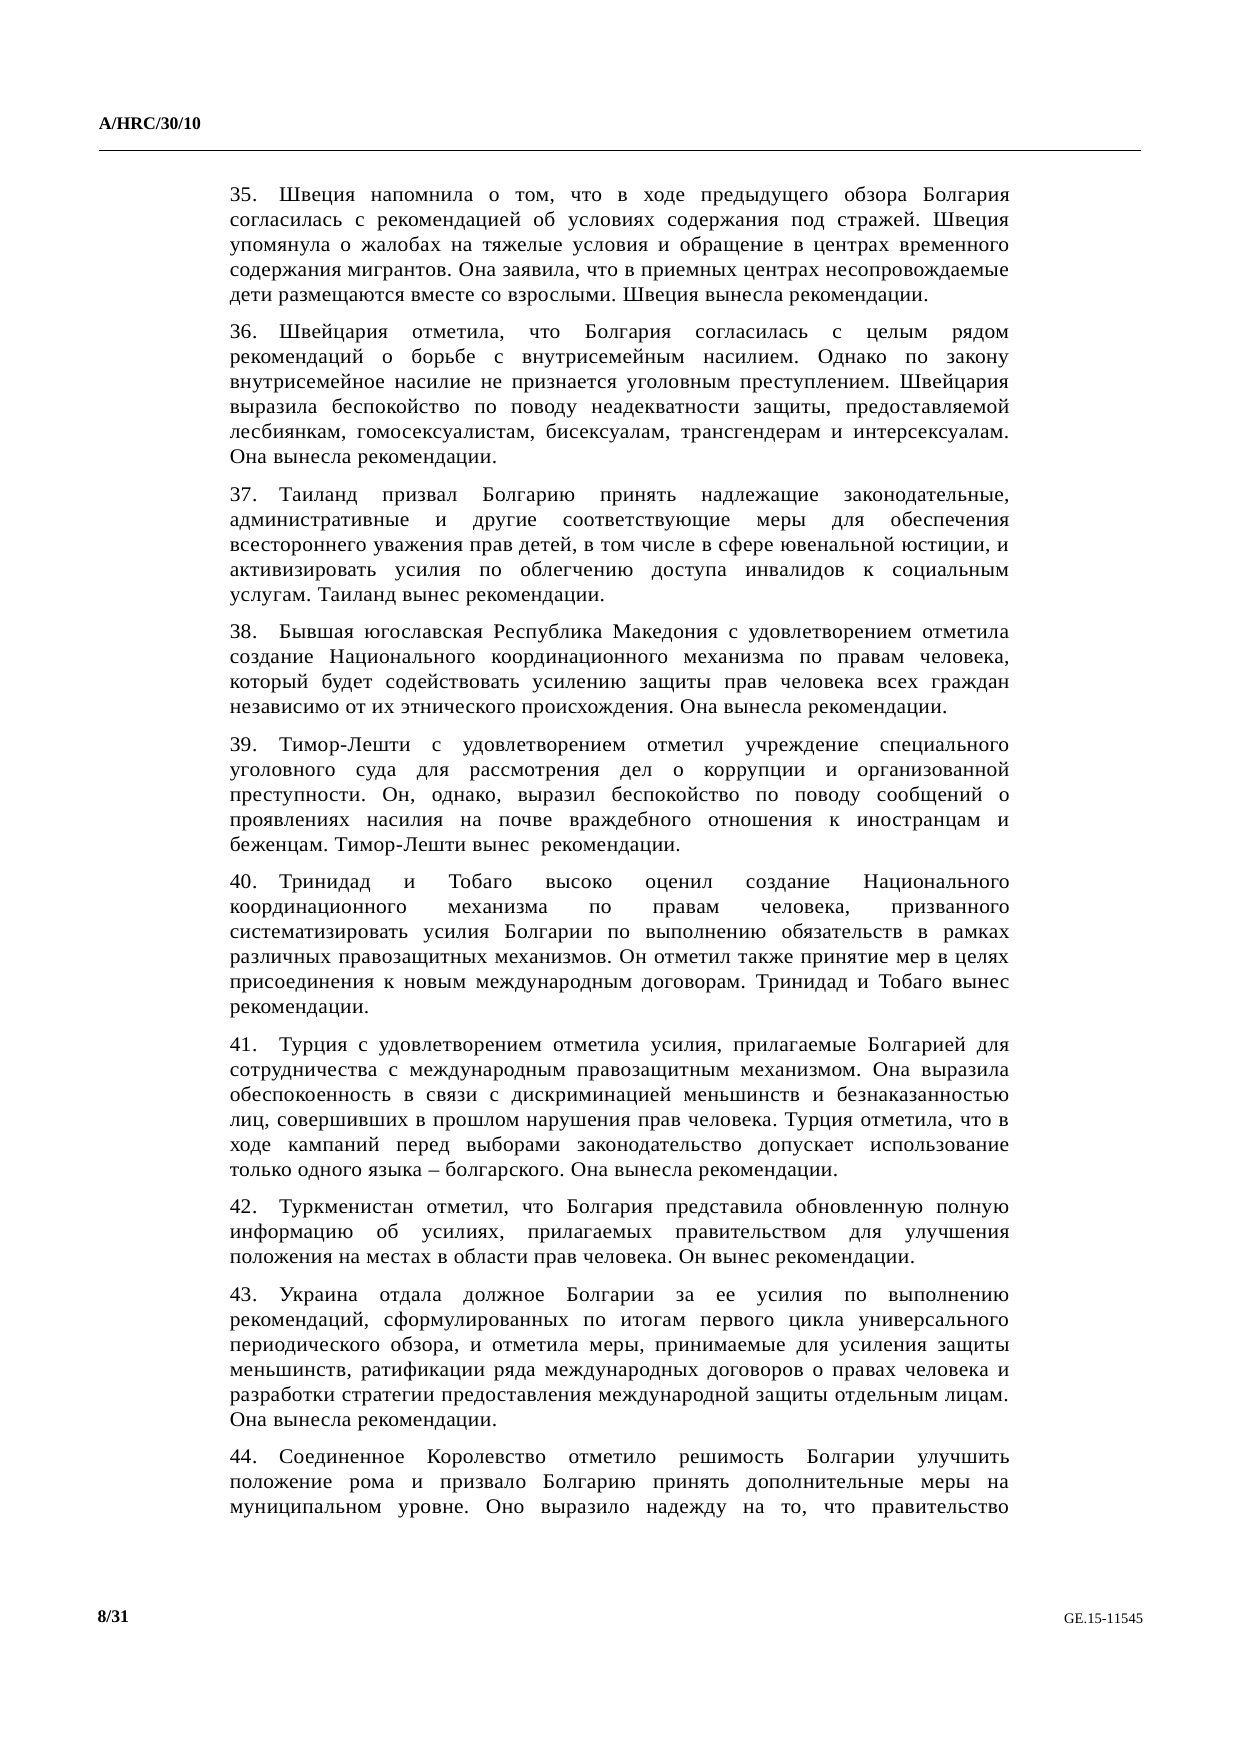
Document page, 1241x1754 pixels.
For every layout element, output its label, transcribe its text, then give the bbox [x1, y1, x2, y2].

text 41. Турция с удовлетворением отметила усилия, прилагаемые Болгарией для сотрудничества с международным правозащитным механизмом. Она выразила обеспокоенность в связи с дискриминацией меньшинств и безнаказанностью лиц, совершивших в прошлом нарушения прав человека. Турция отметила, что в ходе кампаний перед выборами законодательство допускает использование только одного языка – болгарского. Она вынесла рекомендации. [229, 1031, 1011, 1181]
text 43. Украина отдала должное Болгарии за ее усилия по выполнению рекомендаций, сформулированных по итогам первого цикла универсального периодического обзора, и отметила меры, принимаемые для усиления защиты меньшинств, ратификации ряда международных договоров о правах человека и разработки стратегии предоставления международной защиты отдельным лицам. Она вынесла рекомендации. [229, 1281, 1011, 1431]
text 36. Швейцария отметила, что Болгария согласилась с целым рядом рекомендаций о борьбе с внутрисемейным насилием. Однако по закону внутрисемейное насилие не признается уголовным преступлением. Швейцария выразила беспокойство по поводу неадекватности защиты, предоставляемой лесбиянкам, гомосексуалистам, бисексуалам, трансгендерам и интерсексуалам. Она вынесла рекомендации. [229, 319, 1011, 469]
text 38. Бывшая югославская Республика Македония с удовлетворением отметила создание Национального координационного механизма по правам человека, который будет содействовать усилению защиты прав человека всех граждан независимо от их этнического происхождения. Она вынесла рекомендации. [229, 619, 1011, 719]
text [229, 1444, 1011, 1519]
text 37. Таиланд призвал Болгарию принять надлежащие законодательные, административные и другие соответствующие меры для обеспечения всестороннего уважения прав детей, в том числе в сфере ювенальной юстиции, и активизировать усилия по облегчению доступа инвалидов к социальным услугам. Таиланд вынес рекомендации. [229, 481, 1011, 606]
text 40. Тринидад и Тобаго высоко оценил создание Национального координационного механизма по правам человека, призванного систематизировать усилия Болгарии по выполнению обязательств в рамках различных правозащитных механизмов. Он отметил также принятие мер в целях присоединения к новым международным договорам. Тринидад и Тобаго вынес рекомендации. [229, 869, 1011, 1019]
text 39. Тимор-Лешти с удовлетворением отметил учреждение специального уголовного суда для рассмотрения дел о коррупции и организованной преступности. Он, однако, выразил беспокойство по поводу сообщений о проявлениях насилия на почве враждебного отношения к иностранцам и беженцам. Тимор-Лешти вынес рекомендации. [229, 731, 1011, 856]
text 35. Швеция напомнила о том, что в ходе предыдущего обзора Болгария согласилась с рекомендацией об условиях содержания под стражей. Швеция упомянула о жалобах на тяжелые условия и обращение в центрах временного содержания мигрантов. Она заявила, что в приемных центрах несопровождаемые дети размещаются вместе со взрослыми. Швеция вынесла рекомендации. [229, 181, 1011, 306]
text 42. Туркменистан отметил, что Болгария представила обновленную полную информацию об усилиях, прилагаемых правительством для улучшения положения на местах в области прав человека. Он вынес рекомендации. [229, 1194, 1011, 1269]
